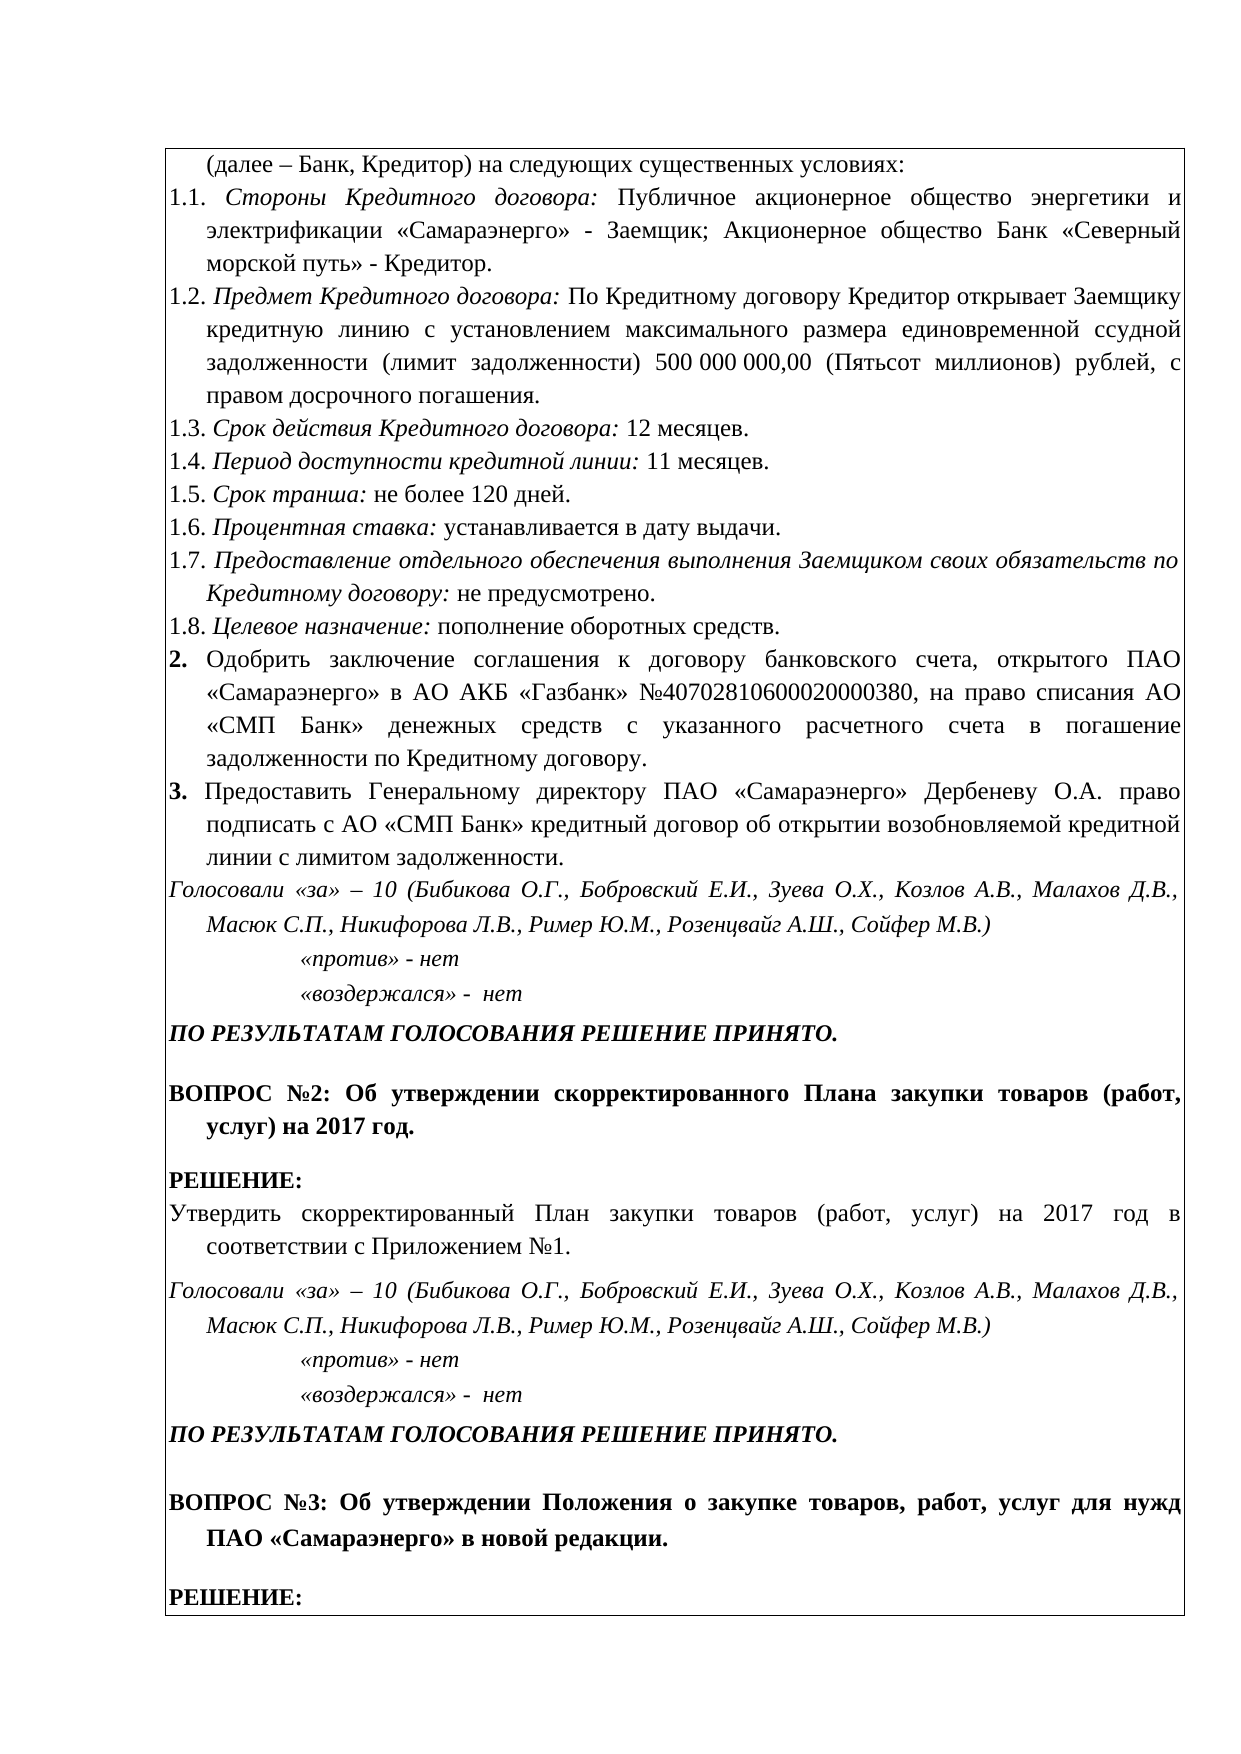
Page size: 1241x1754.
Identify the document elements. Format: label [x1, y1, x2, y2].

table_cell [166, 149, 1184, 1615]
